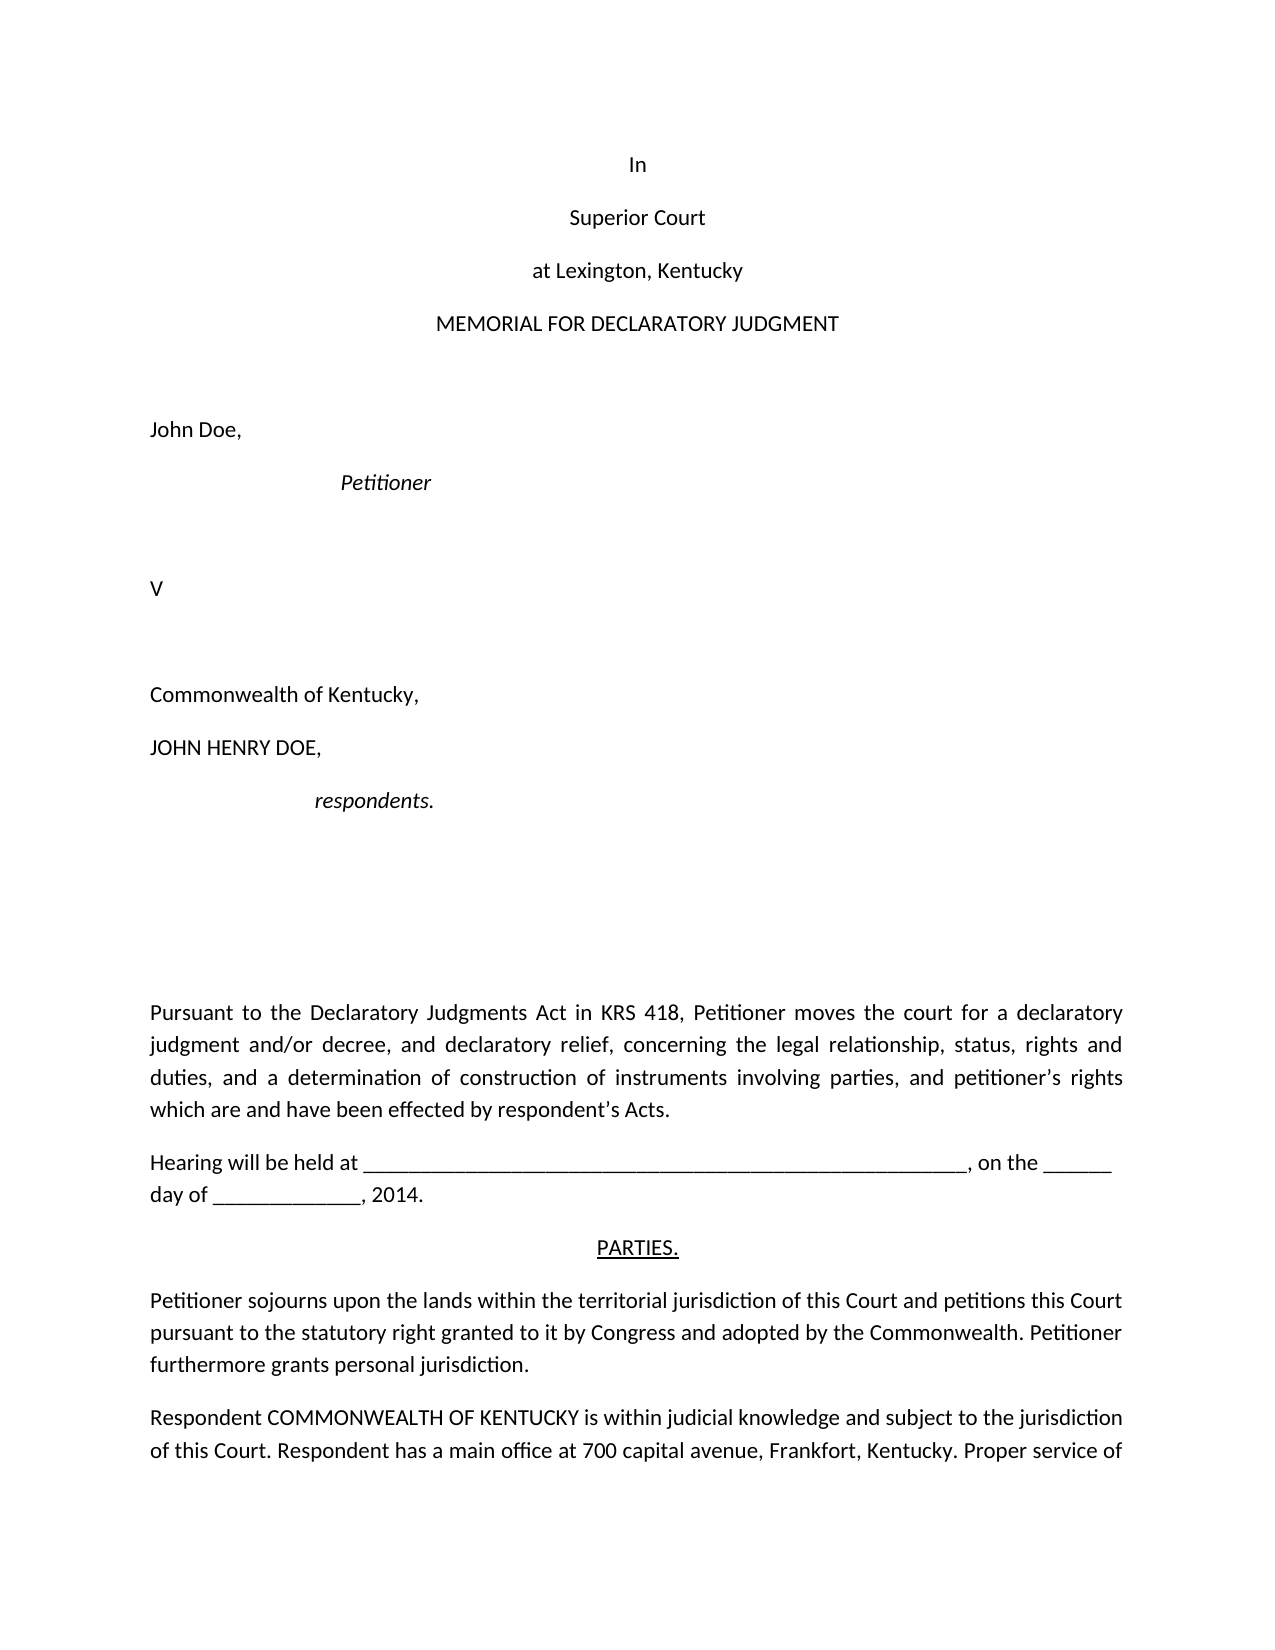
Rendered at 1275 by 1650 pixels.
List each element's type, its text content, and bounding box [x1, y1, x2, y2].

text JOHN HENRY DOE, [150, 733, 1125, 761]
text Commonwealth of Kentucky, [150, 680, 1125, 708]
text respondents. [150, 786, 1125, 814]
text V [150, 574, 1125, 602]
text MEMORIAL FOR DECLARATORY JUDGMENT [150, 309, 1125, 337]
text Pursuant to the Declaratory Judgments Act in KRS 418, Petitioner moves the court for a declaratory judgment and/or decree, and declaratory relief, concerning the legal relationship, status, rights and duties, and a determination of construction of instruments involving parties, and petitioner’s rights which are and have been effected by respondent’s Acts. [150, 998, 1125, 1123]
text In [150, 150, 1125, 178]
text Hearing will be held at _____________________________________________________, on the ______ day of _____________, 2014. [150, 1148, 1125, 1208]
text Petitioner sojourns upon the lands within the territorial jurisdiction of this Court and petitions this Court pursuant to the statutory right granted to it by Congress and adopted by the Commonwealth. Petitioner furthermore grants personal jurisdiction. [150, 1286, 1125, 1378]
text Superior Court [150, 203, 1125, 231]
text at Lexington, Kentucky [150, 256, 1125, 284]
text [150, 1403, 1125, 1464]
text John Doe, [150, 415, 1125, 443]
text PARTIES. [150, 1233, 1125, 1261]
text Petitioner [150, 468, 1125, 496]
